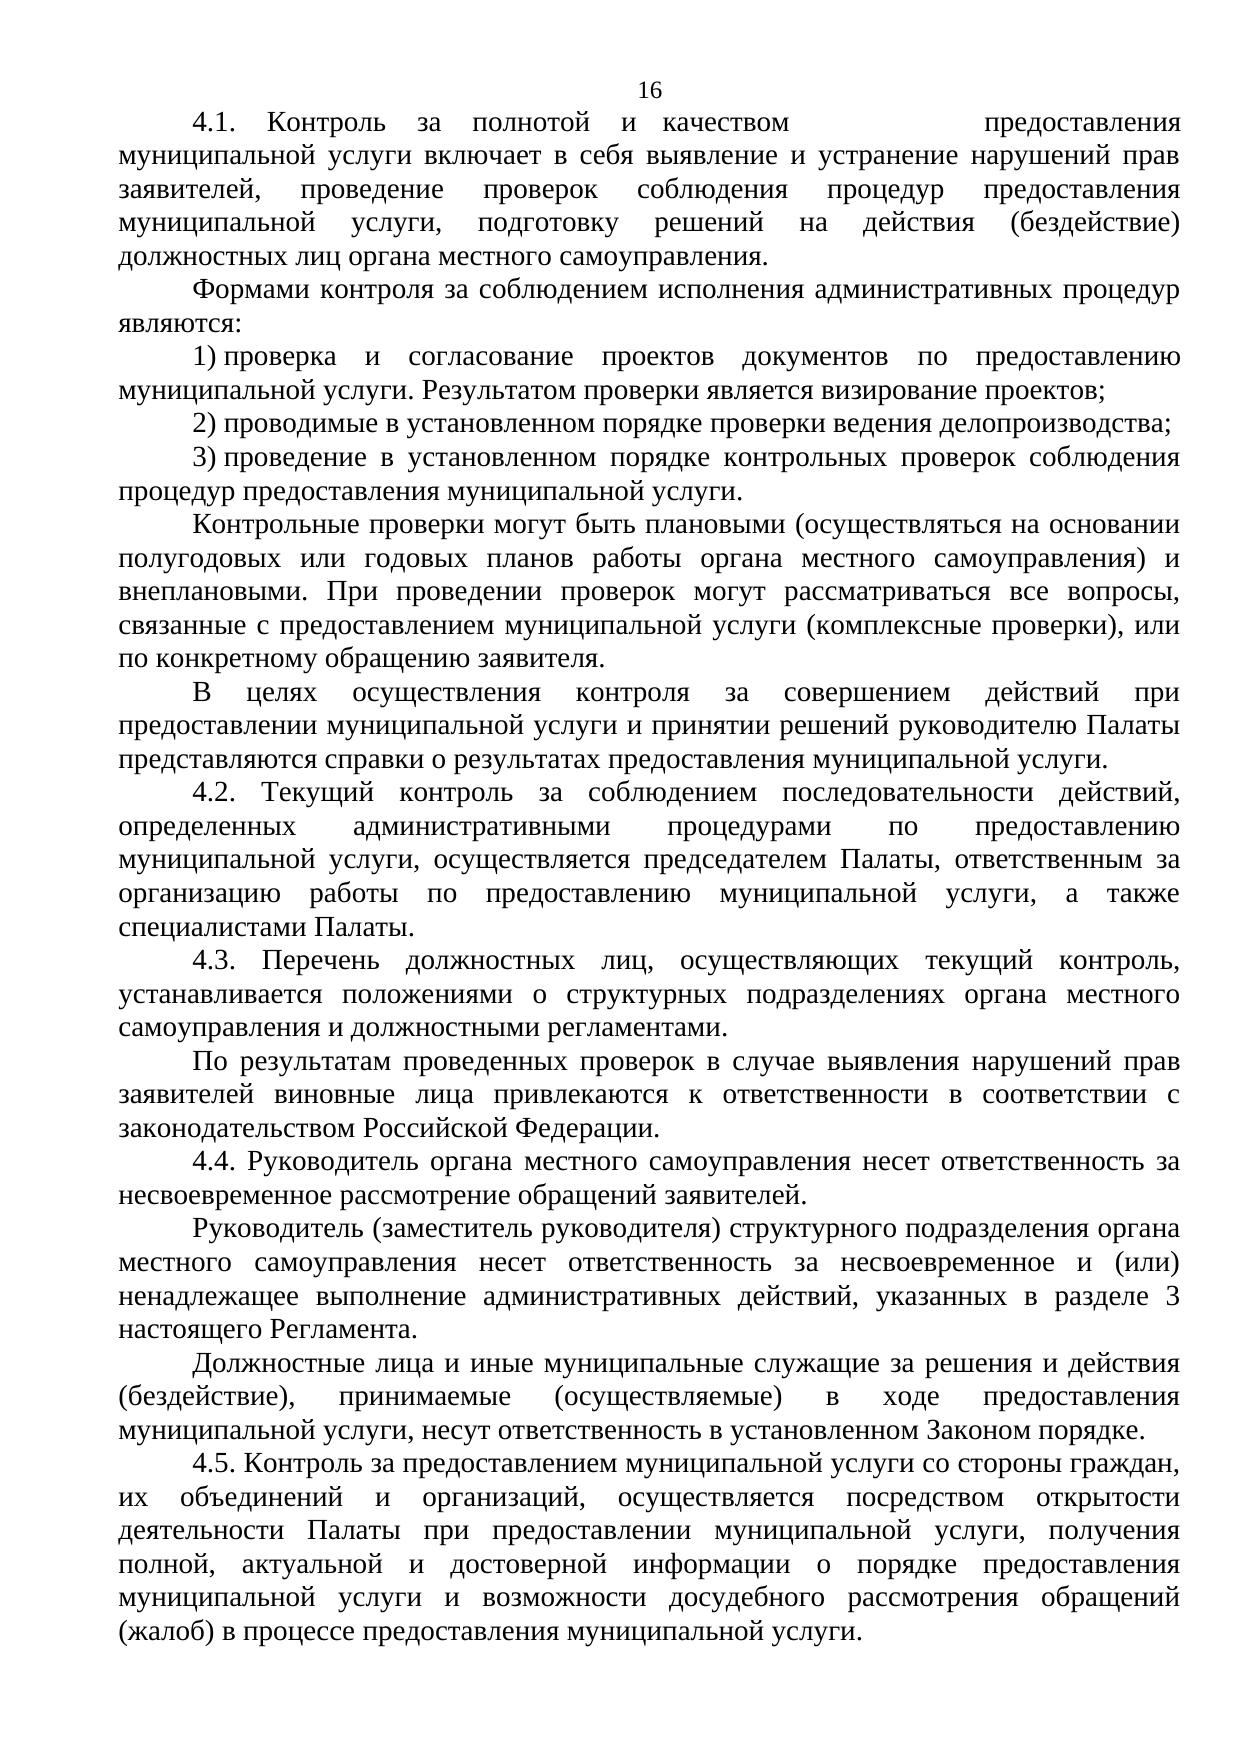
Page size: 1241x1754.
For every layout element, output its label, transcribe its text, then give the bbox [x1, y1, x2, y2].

text 2) проводимые в установленном порядке проверки ведения делопроизводства; [118, 406, 1181, 439]
text 4.5. Контроль за предоставлением муниципальной услуги со стороны граждан, их объединений и организаций, осуществляется посредством открытости деятельности Палаты при предоставлении муниципальной услуги, получения полной, актуальной и достоверной информации о порядке предоставления муниципальной услуги и возможности досудебного рассмотрения обращений (жалоб) в процессе предоставления муниципальной услуги. [118, 1445, 1181, 1647]
text 4.2. Текущий контроль за соблюдением последовательности действий, определенных административными процедурами по предоставлению муниципальной услуги, осуществляется председателем Палаты, ответственным за организацию работы по предоставлению муниципальной услуги, а также специалистами Палаты. [118, 774, 1181, 942]
text Должностные лица и иные муниципальные служащие за решения и действия (бездействие), принимаемые (осуществляемые) в ходе предоставления муниципальной услуги, несут ответственность в установленном Законом порядке. [118, 1345, 1181, 1445]
text Руководитель (заместитель руководителя) структурного подразделения органа местного самоуправления несет ответственность за несвоевременное и (или) ненадлежащее выполнение административных действий, указанных в разделе 3 настоящего Регламента. [118, 1211, 1181, 1345]
text Контрольные проверки могут быть плановыми (осуществляться на основании полугодовых или годовых планов работы органа местного самоуправления) и внеплановыми. При проведении проверок могут рассматриваться все вопросы, связанные с предоставлением муниципальной услуги (комплексные проверки), или по конкретному обращению заявителя. [118, 506, 1181, 674]
text 4.4. Руководитель органа местного самоуправления несет ответственность за несвоевременное рассмотрение обращений заявителей. [118, 1143, 1181, 1211]
text 3) проведение в установленном порядке контрольных проверок соблюдения процедур предоставления муниципальной услуги. [118, 439, 1181, 506]
text 1) проверка и согласование проектов документов по предоставлению муниципальной услуги. Результатом проверки является визирование проектов; [118, 338, 1181, 406]
text 4.1. Контроль за полнотой и качеством предоставления муниципальной услуги включает в себя выявление и устранение нарушений прав заявителей, проведение проверок соблюдения процедур предоставления муниципальной услуги, подготовку решений на действия (бездействие) должностных лиц органа местного самоуправления. [118, 104, 1181, 271]
text 4.3. Перечень должностных лиц, осуществляющих текущий контроль, устанавливается положениями о структурных подразделениях органа местного самоуправления и должностными регламентами. [118, 942, 1181, 1043]
text Формами контроля за соблюдением исполнения административных процедур являются: [118, 271, 1181, 338]
text По результатам проведенных проверок в случае выявления нарушений прав заявителей виновные лица привлекаются к ответственности в соответствии с законодательством Российской Федерации. [118, 1043, 1181, 1143]
text В целях осуществления контроля за совершением действий при предоставлении муниципальной услуги и принятии решений руководителю Палаты представляются справки о результатах предоставления муниципальной услуги. [118, 674, 1181, 774]
